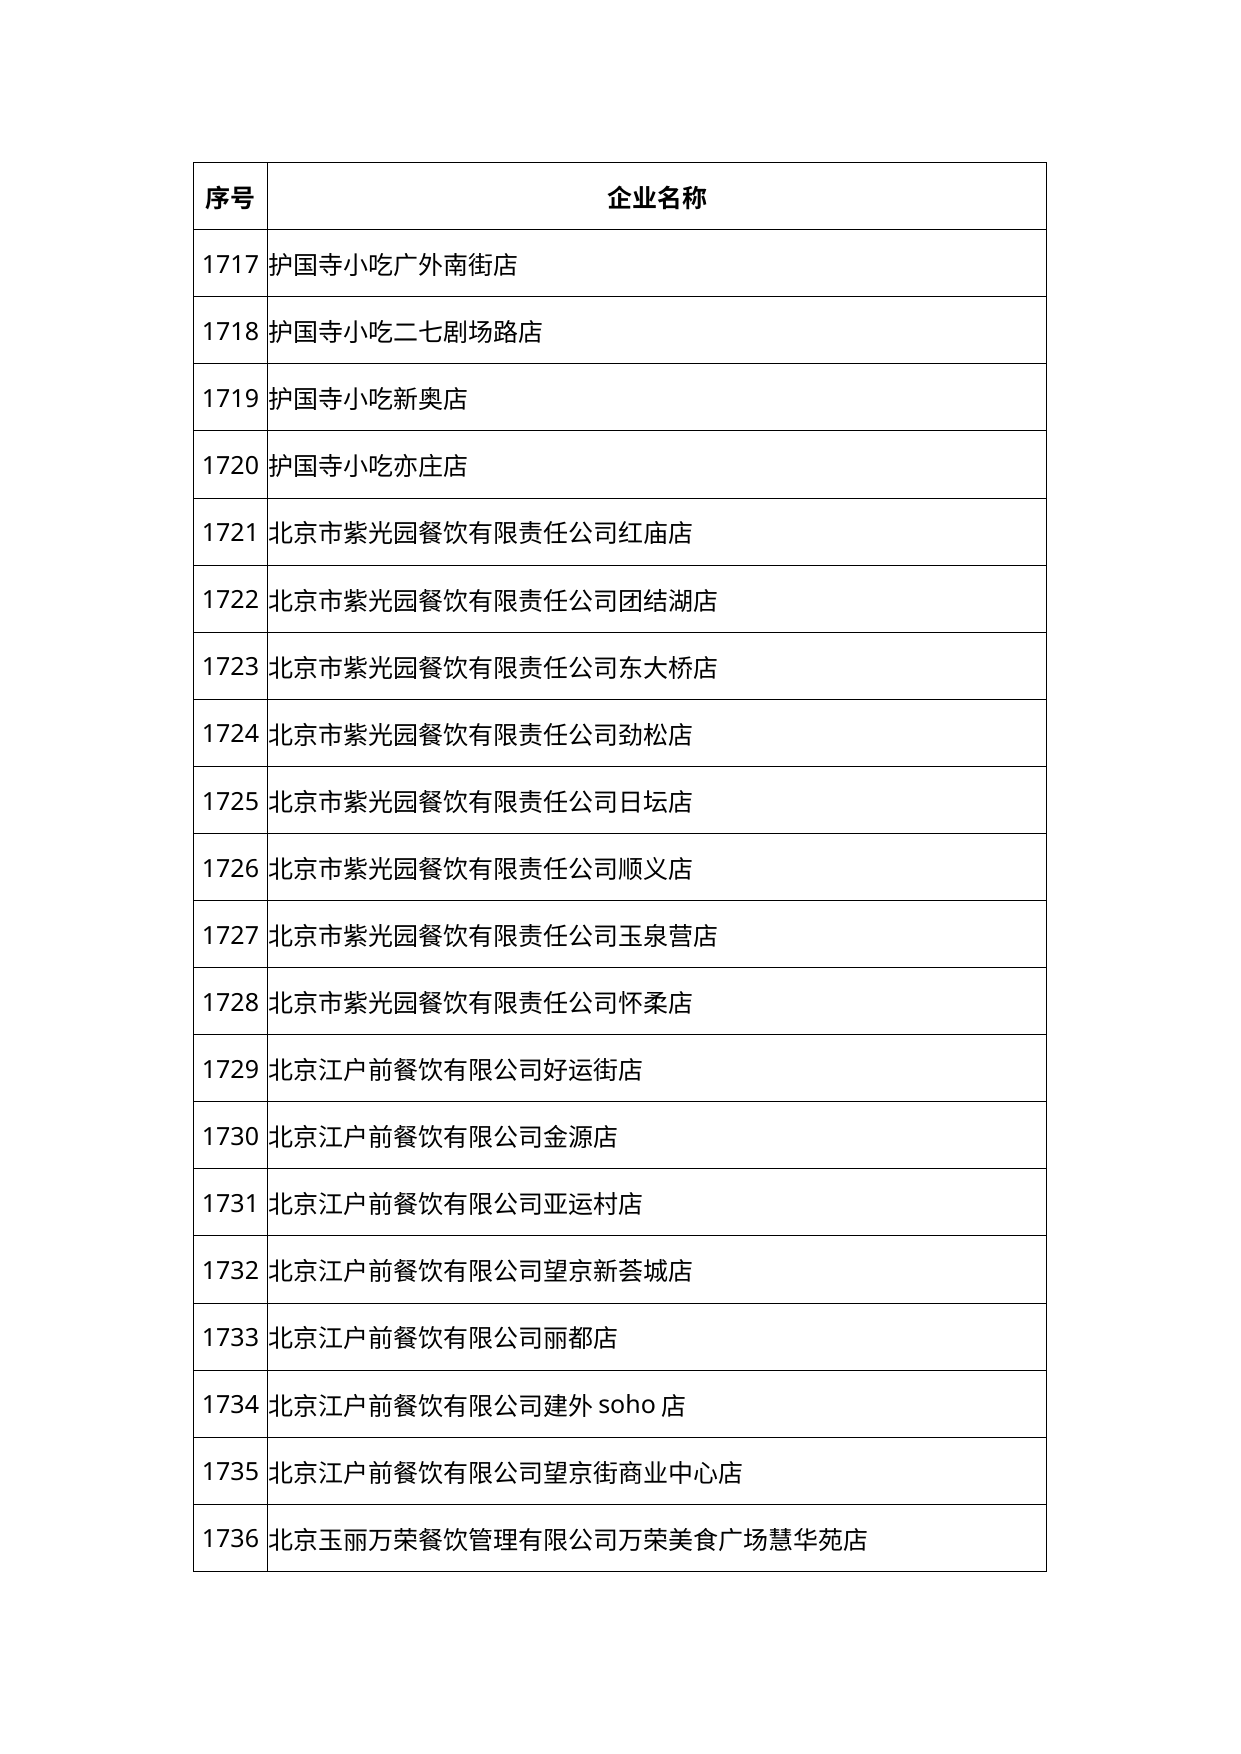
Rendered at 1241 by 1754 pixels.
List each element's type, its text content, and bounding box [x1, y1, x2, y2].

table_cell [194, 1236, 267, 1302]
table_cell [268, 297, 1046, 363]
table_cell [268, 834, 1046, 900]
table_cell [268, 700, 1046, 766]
table_header 企业名称 [268, 163, 1046, 229]
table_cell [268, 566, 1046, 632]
table_header 序号 [194, 163, 267, 229]
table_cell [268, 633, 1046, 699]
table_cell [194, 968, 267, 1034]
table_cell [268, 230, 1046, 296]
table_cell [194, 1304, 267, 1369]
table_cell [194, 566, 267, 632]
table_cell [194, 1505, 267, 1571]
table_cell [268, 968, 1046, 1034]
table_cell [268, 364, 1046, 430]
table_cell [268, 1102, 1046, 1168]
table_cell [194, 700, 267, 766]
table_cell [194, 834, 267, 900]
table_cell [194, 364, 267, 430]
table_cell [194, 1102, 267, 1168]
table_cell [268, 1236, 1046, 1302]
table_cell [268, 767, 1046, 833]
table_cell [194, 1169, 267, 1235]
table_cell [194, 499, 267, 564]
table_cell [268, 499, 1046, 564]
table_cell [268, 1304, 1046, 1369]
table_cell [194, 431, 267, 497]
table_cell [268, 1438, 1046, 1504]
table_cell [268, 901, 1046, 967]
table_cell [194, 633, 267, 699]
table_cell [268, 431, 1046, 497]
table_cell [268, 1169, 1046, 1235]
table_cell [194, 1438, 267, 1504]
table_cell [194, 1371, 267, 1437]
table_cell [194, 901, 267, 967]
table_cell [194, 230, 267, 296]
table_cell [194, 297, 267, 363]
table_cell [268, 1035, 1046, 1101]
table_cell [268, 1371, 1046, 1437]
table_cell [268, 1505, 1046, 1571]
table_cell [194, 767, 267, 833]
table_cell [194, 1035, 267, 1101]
